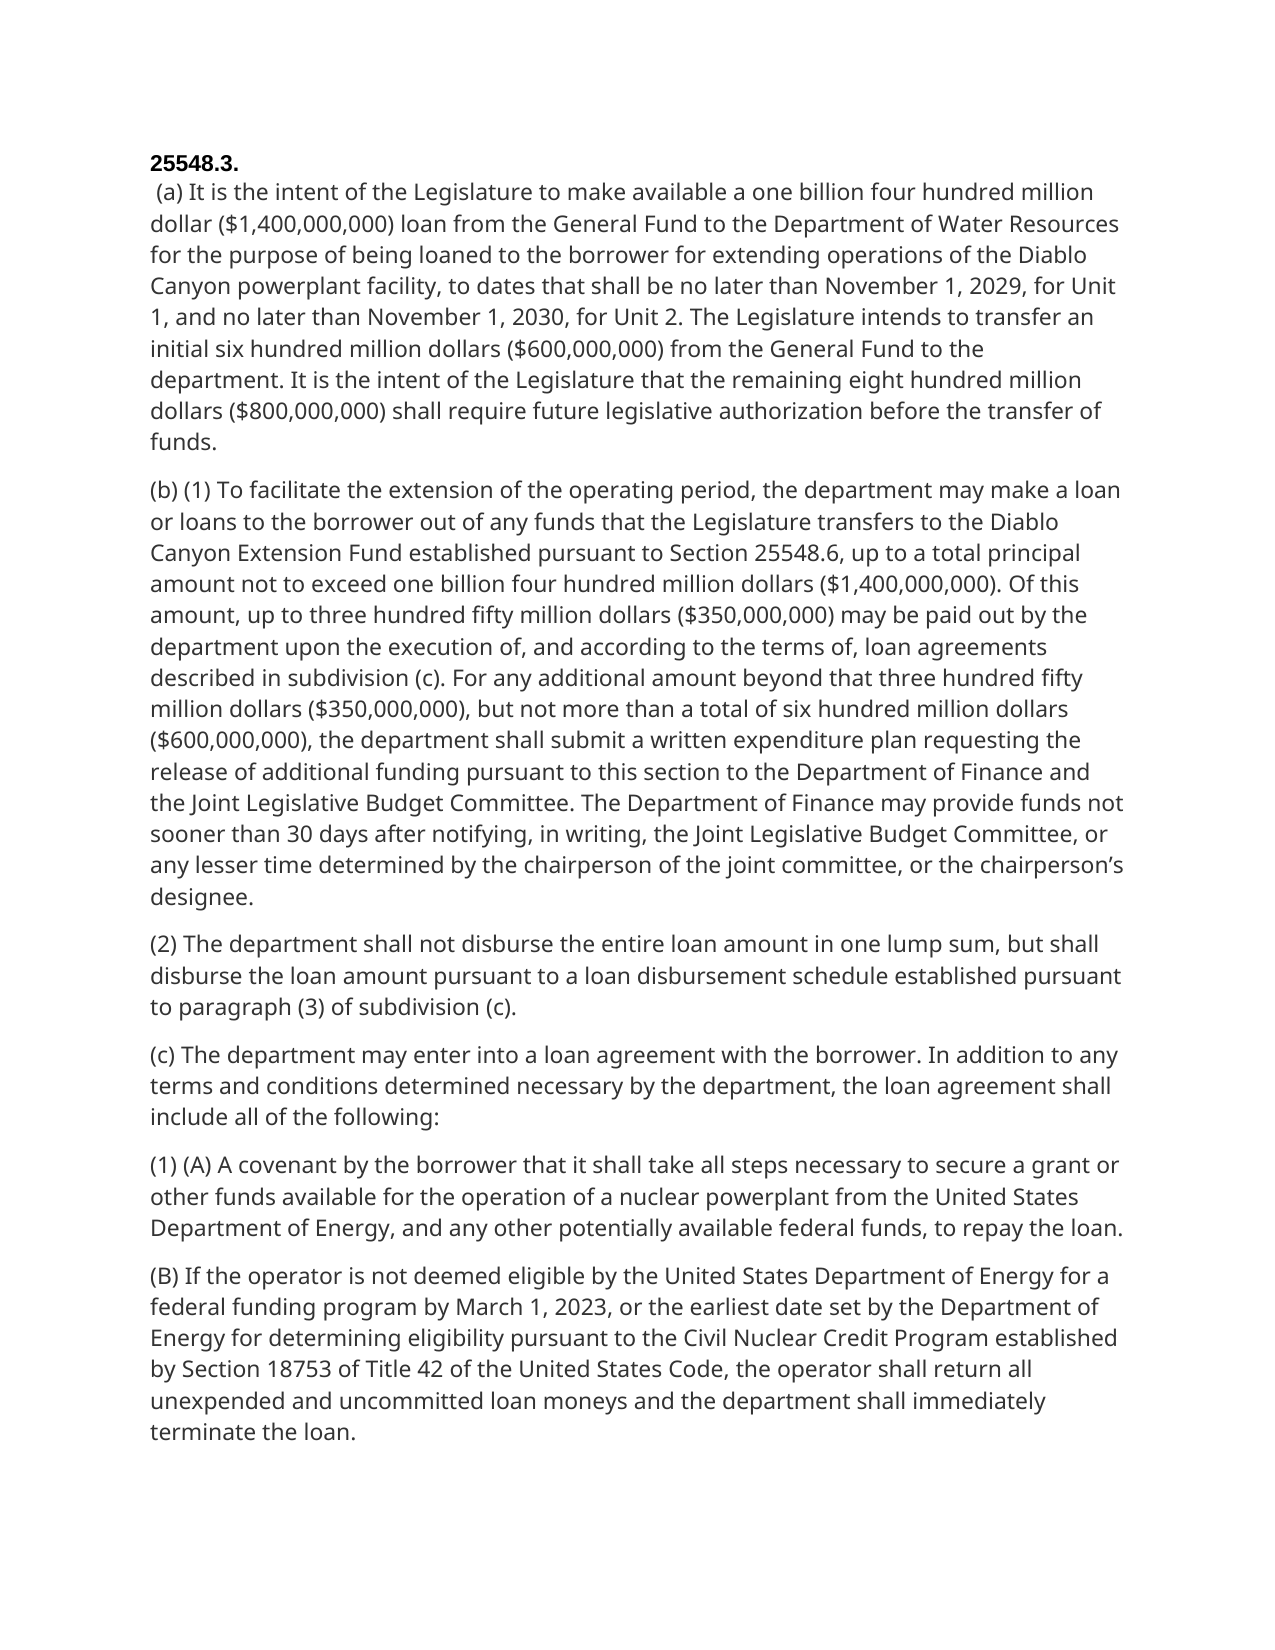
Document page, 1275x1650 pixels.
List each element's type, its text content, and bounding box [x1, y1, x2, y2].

text (2) The department shall not disburse the entire loan amount in one lump sum, but shall disburse the loan amount pursuant to a loan disbursement schedule established pursuant to paragraph (3) of subdivision (c). [150, 928, 1125, 1022]
text (c) The department may enter into a loan agreement with the borrower. In addition to any terms and conditions determined necessary by the department, the loan agreement shall include all of the following: [150, 1039, 1125, 1133]
text (b) (1) To facilitate the extension of the operating period, the department may make a loan or loans to the borrower out of any funds that the Legislature transfers to the Diablo Canyon Extension Fund established pursuant to Section 25548.6, up to a total principal amount not to exceed one billion four hundred million dollars ($1,400,000,000). Of this amount, up to three hundred fifty million dollars ($350,000,000) may be paid out by the department upon the execution of, and according to the terms of, loan agreements described in subdivision (c). For any additional amount beyond that three hundred fifty million dollars ($350,000,000), but not more than a total of six hundred million dollars ($600,000,000), the department shall submit a written expenditure plan requesting the release of additional funding pursuant to this section to the Department of Finance and the Joint Legislative Budget Committee. The Department of Finance may provide funds not sooner than 30 days after notifying, in writing, the Joint Legislative Budget Committee, or any lesser time determined by the chairperson of the joint committee, or the chairperson’s designee. [150, 474, 1125, 912]
text (a) It is the intent of the Legislature to make available a one billion four hundred million dollar ($1,400,000,000) loan from the General Fund to the Department of Water Resources for the purpose of being loaned to the borrower for extending operations of the Diablo Canyon powerplant facility, to dates that shall be no later than November 1, 2029, for Unit 1, and no later than November 1, 2030, for Unit 2. The Legislature intends to transfer an initial six hundred million dollars ($600,000,000) from the General Fund to the department. It is the intent of the Legislature that the remaining eight hundred million dollars ($800,000,000) shall require future legislative authorization before the transfer of funds. [150, 176, 1125, 458]
text (1) (A) A covenant by the borrower that it shall take all steps necessary to secure a grant or other funds available for the operation of a nuclear powerplant from the United States Department of Energy, and any other potentially available federal funds, to repay the loan. [150, 1149, 1125, 1243]
text (B) If the operator is not deemed eligible by the United States Department of Energy for a federal funding program by March 1, 2023, or the earliest date set by the Department of Energy for determining eligibility pursuant to the Civil Nuclear Credit Program established by Section 18753 of Title 42 of the United States Code, the operator shall return all unexpended and uncommitted loan moneys and the department shall immediately terminate the loan. [150, 1260, 1125, 1447]
text 25548.3. [150, 150, 1125, 176]
